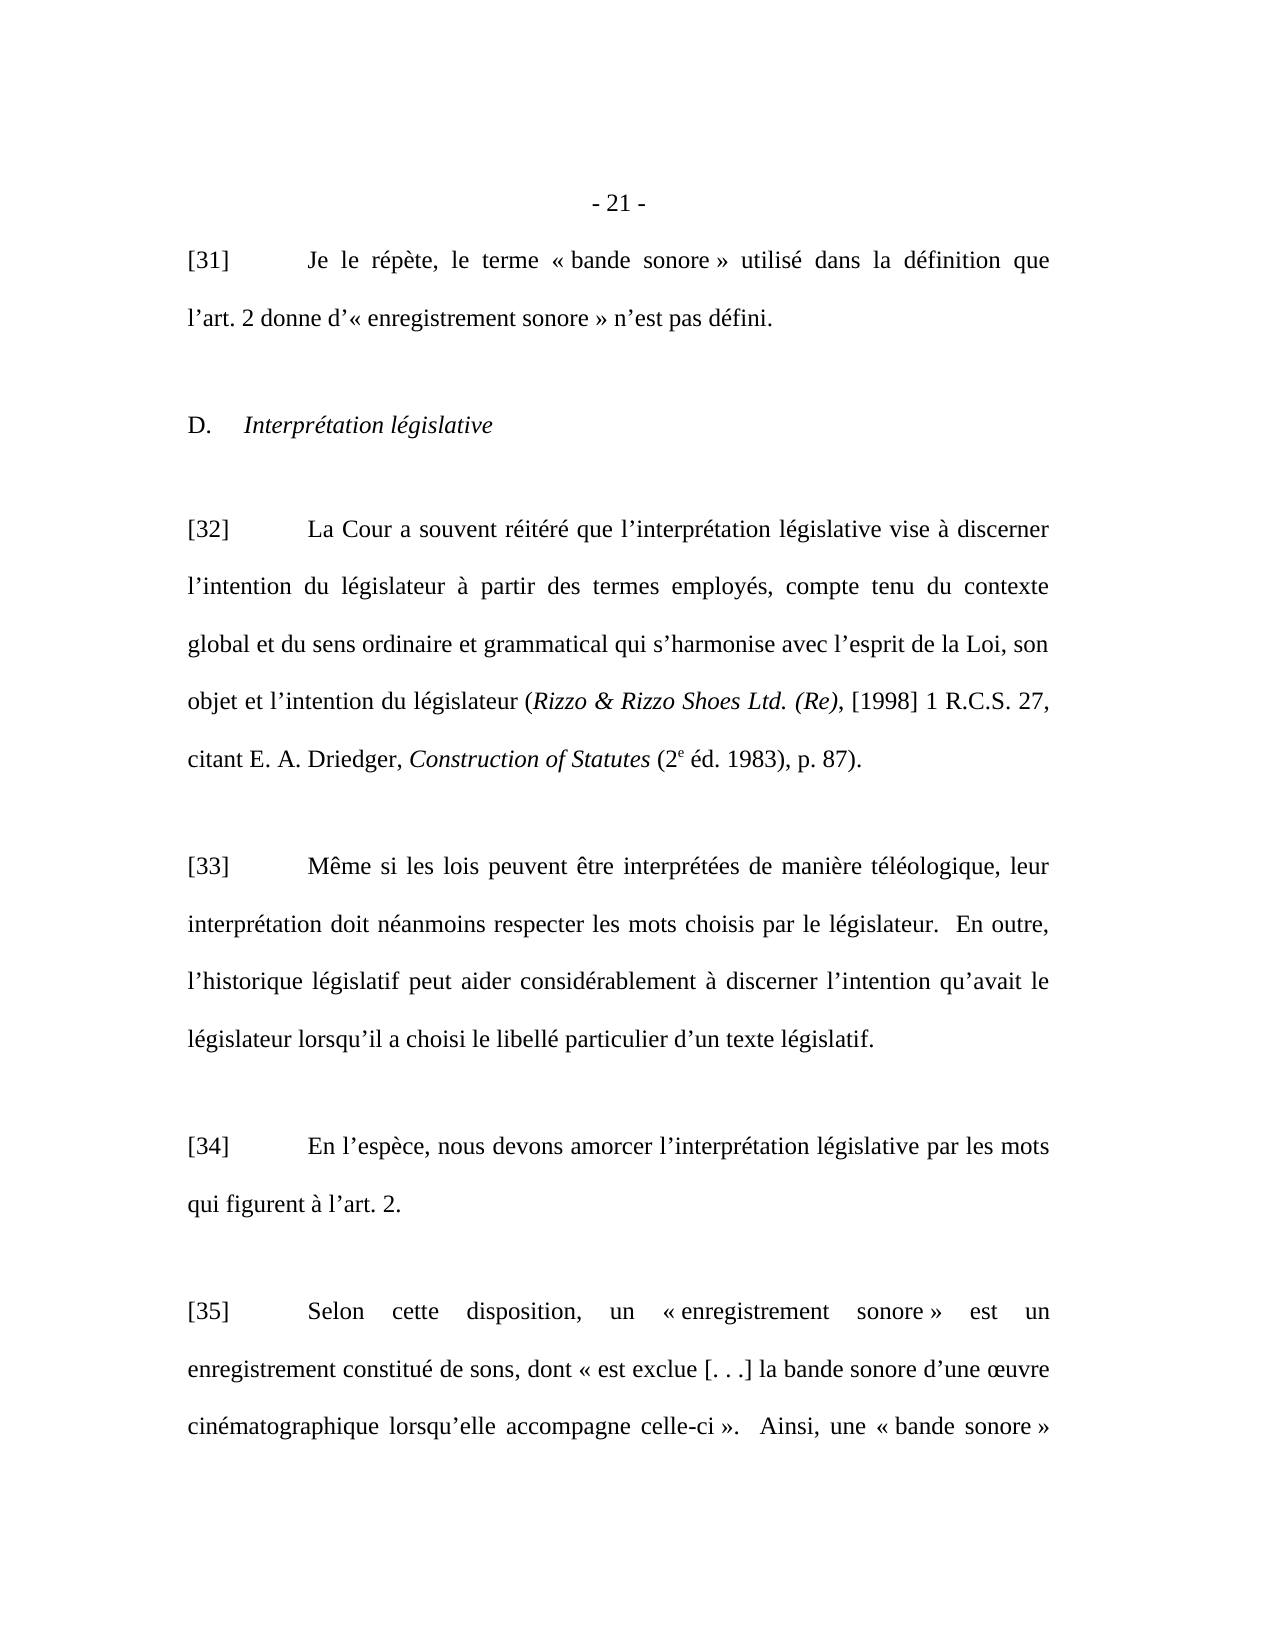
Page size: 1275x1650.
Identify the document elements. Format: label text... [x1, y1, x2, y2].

text La Cour a souvent réitéré que l’interprétation législative vise à discerner l’intention du législateur à partir des termes employés, compte tenu du contexte global et du sens ordinaire et grammatical qui s’harmonise avec l’esprit de la Loi, son objet et l’intention du législateur (Rizzo & Rizzo Shoes Ltd. (Re), [1998] 1 R.C.S. 27, citant E. A. Driedger, Construction of Statutes (2e éd. 1983), p. 87). [187, 514, 1050, 773]
text Je le répète, le terme « bande sonore » utilisé dans la définition que l’art. 2 donne d’« enregistrement sonore » n’est pas défini. [187, 245, 1050, 331]
title D. Interprétation législative [187, 410, 1050, 439]
text En l’espèce, nous devons amorcer l’interprétation législative par les mots qui figurent à l’art. 2. [187, 1131, 1050, 1218]
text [187, 1296, 1050, 1440]
text Même si les lois peuvent être interprétées de manière téléologique, leur interprétation doit néanmoins respecter les mots choisis par le législateur. En outre, l’historique législatif peut aider considérablement à discerner l’intention qu’avait le législateur lorsqu’il a choisi le libellé particulier d’un texte législatif. [187, 851, 1050, 1053]
